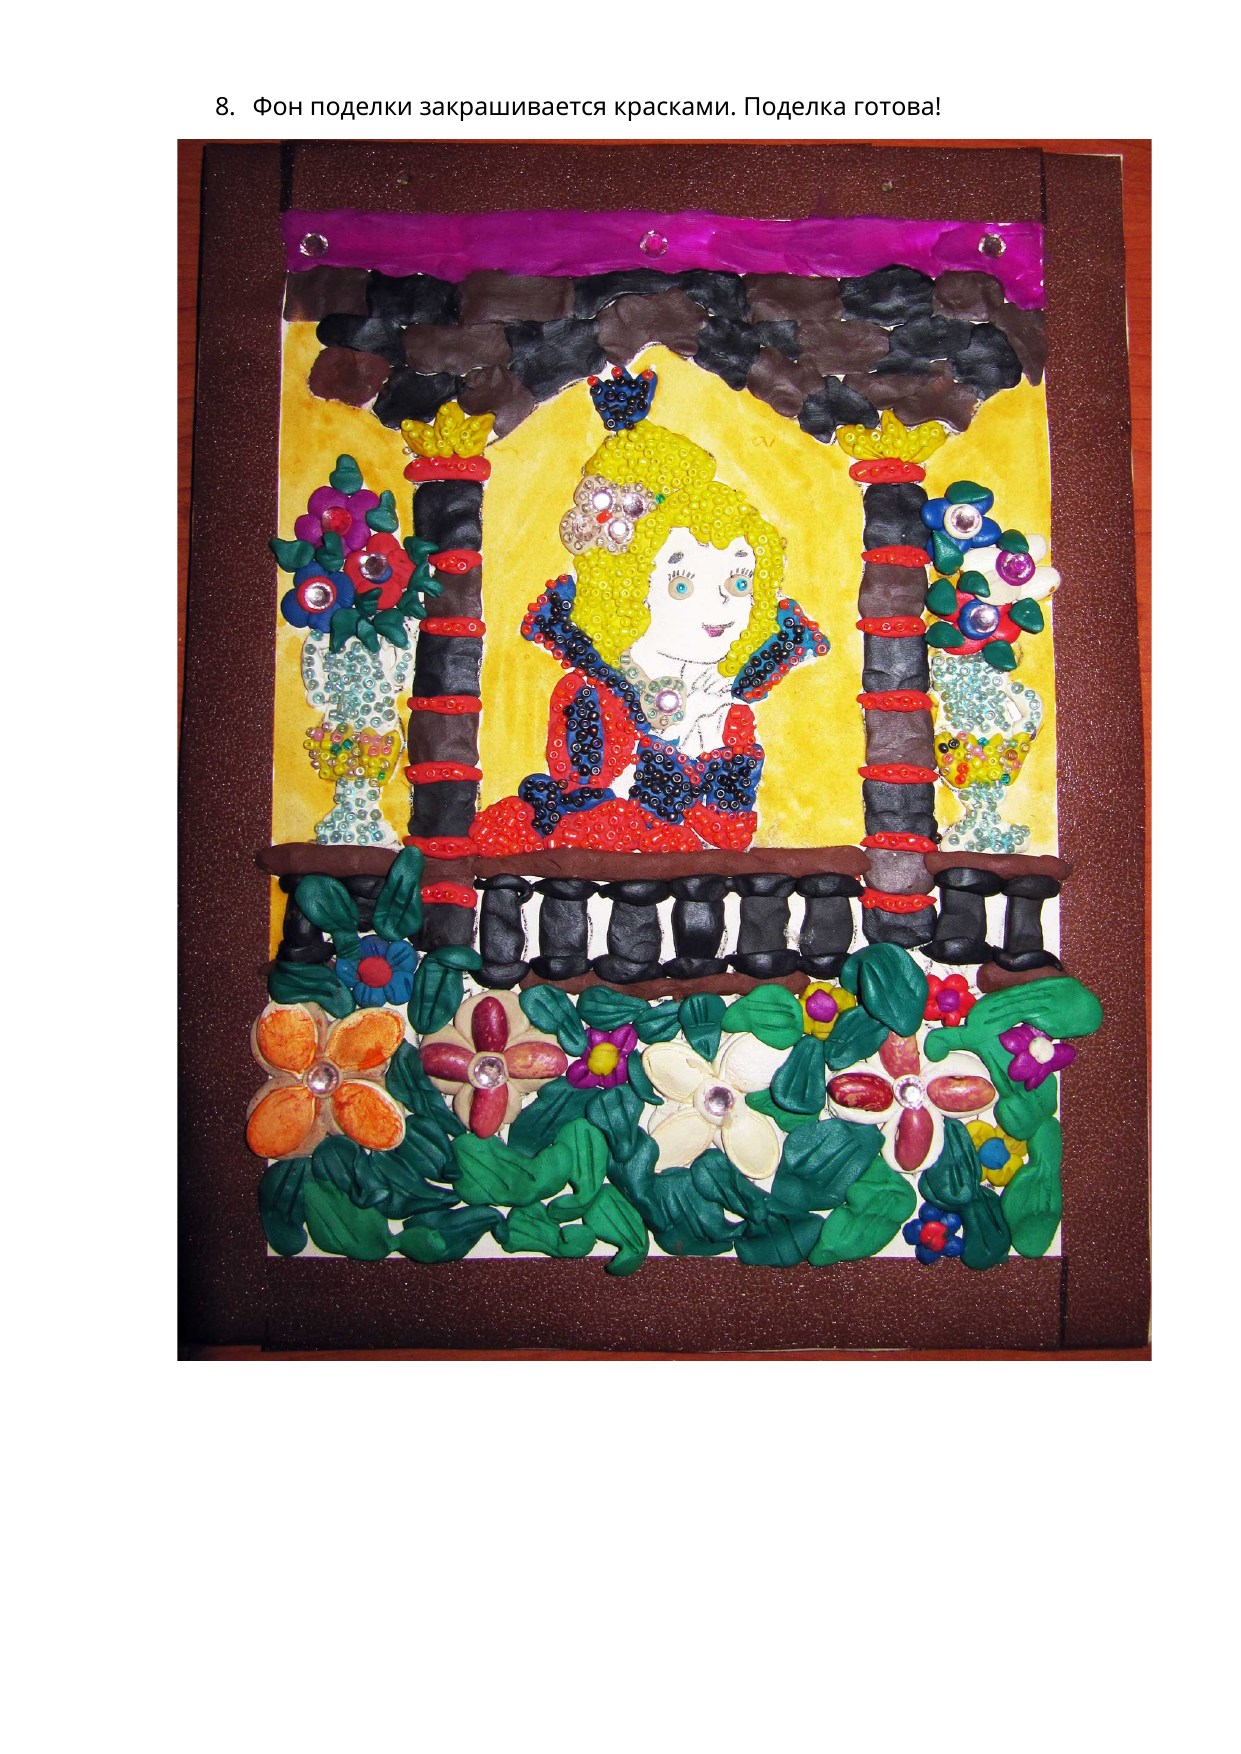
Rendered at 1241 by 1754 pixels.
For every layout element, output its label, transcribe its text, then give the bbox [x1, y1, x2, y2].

list Фон поделки закрашивается красками. Поделка готова! [215, 89, 1152, 123]
picture [177, 139, 1152, 1361]
